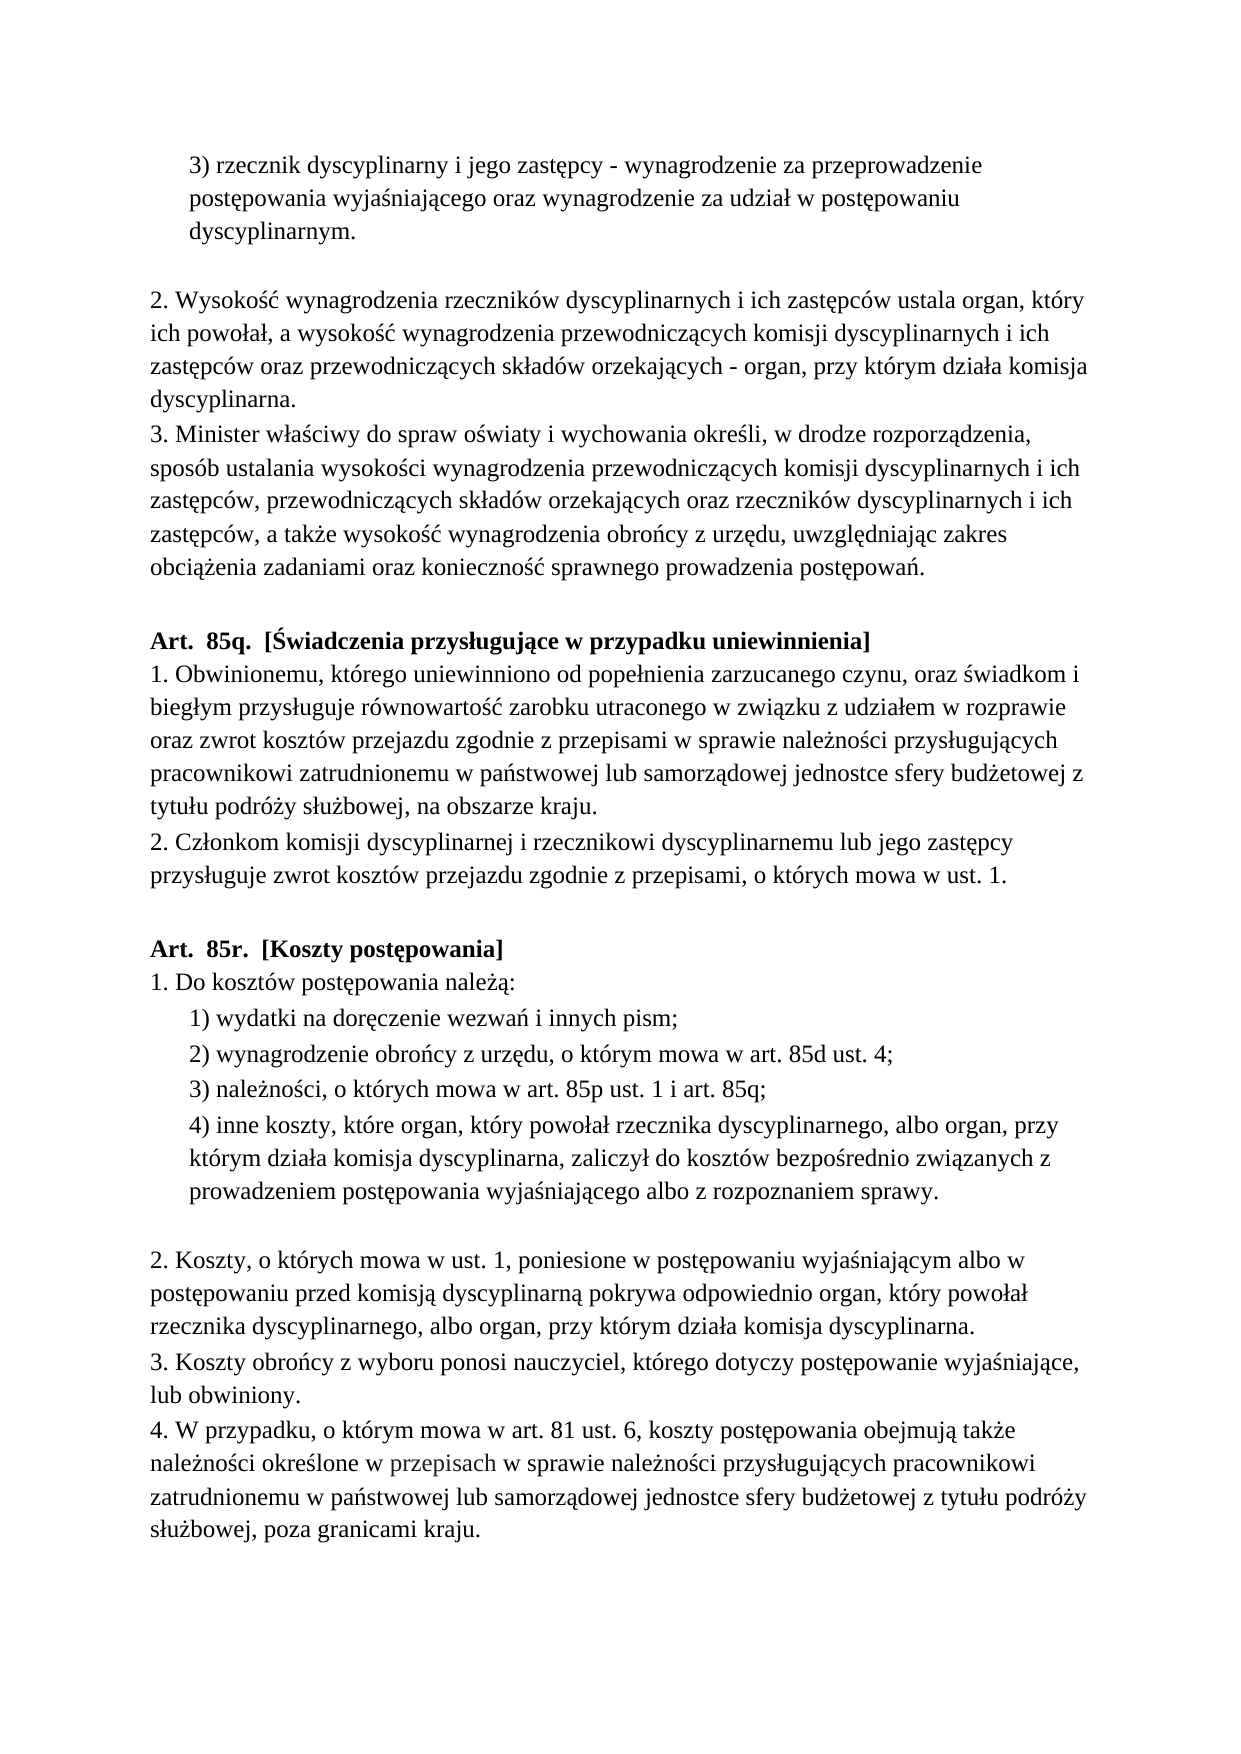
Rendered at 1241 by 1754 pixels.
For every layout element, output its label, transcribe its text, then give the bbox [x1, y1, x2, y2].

text 3. Koszty obrońcy z wyboru ponosi nauczyciel, którego dotyczy postępowanie wyjaśniające, lub obwiniony. [150, 1347, 1090, 1408]
text 2. Członkom komisji dyscyplinarnej i rzecznikowi dyscyplinarnemu lub jego zastępcy przysługuje zwrot kosztów przejazdu zgodnie z przepisami, o których mowa w ust. 1. [150, 827, 1090, 889]
text 2. Wysokość wynagrodzenia rzeczników dyscyplinarnych i ich zastępców ustala organ, który ich powołał, a wysokość wynagrodzenia przewodniczących komisji dyscyplinarnych i ich zastępców oraz przewodniczących składów orzekających - organ, przy którym działa komisja dyscyplinarna. [150, 285, 1090, 413]
text 3) należności, o których mowa w art. 85p ust. 1 i art. 85q; [189, 1074, 1090, 1103]
text 4. W przypadku, o którym mowa w art. 81 ust. 6, koszty postępowania obejmują także należności określone w przepisach w sprawie należności przysługujących pracownikowi zatrudnionemu w państwowej lub samorządowej jednostce sfery budżetowej z tytułu podróży służbowej, poza granicami kraju. [150, 1416, 1090, 1543]
text 4) inne koszty, które organ, który powołał rzecznika dyscyplinarnego, albo organ, przy którym działa komisja dyscyplinarna, zaliczył do kosztów bezpośrednio związanych z prowadzeniem postępowania wyjaśniającego albo z rozpoznaniem sprawy. [189, 1110, 1090, 1205]
text 1. Do kosztów postępowania należą: [150, 967, 1090, 996]
text 2) wynagrodzenie obrońcy z urzędu, o którym mowa w art. 85d ust. 4; [189, 1039, 1090, 1067]
text 1) wydatki na doręczenie wezwań i innych pism; [189, 1003, 1090, 1032]
text Art. 85r. [Koszty postępowania] [150, 934, 1090, 963]
text 3. Minister właściwy do spraw oświaty i wychowania określi, w drodze rozporządzenia, sposób ustalania wysokości wynagrodzenia przewodniczących komisji dyscyplinarnych i ich zastępców, przewodniczących składów orzekających oraz rzeczników dyscyplinarnych i ich zastępców, a także wysokość wynagrodzenia obrońcy z urzędu, uwzględniając zakres obciążenia zadaniami oraz konieczność sprawnego prowadzenia postępowań. [150, 419, 1090, 580]
text Art. 85q. [Świadczenia przysługujące w przypadku uniewinnienia] [150, 626, 1090, 655]
text 3) rzecznik dyscyplinarny i jego zastępcy - wynagrodzenie za przeprowadzenie postępowania wyjaśniającego oraz wynagrodzenie za udział w postępowaniu dyscyplinarnym. [189, 150, 1090, 245]
text 2. Koszty, o których mowa w ust. 1, poniesione w postępowaniu wyjaśniającym albo w postępowaniu przed komisją dyscyplinarną pokrywa odpowiednio organ, który powołał rzecznika dyscyplinarnego, albo organ, przy którym działa komisja dyscyplinarna. [150, 1245, 1090, 1340]
text 1. Obwinionemu, którego uniewinniono od popełnienia zarzucanego czynu, oraz świadkom i biegłym przysługuje równowartość zarobku utraconego w związku z udziałem w rozprawie oraz zwrot kosztów przejazdu zgodnie z przepisami w sprawie należności przysługujących pracownikowi zatrudnionemu w państwowej lub samorządowej jednostce sfery budżetowej z tytułu podróży służbowej, na obszarze kraju. [150, 659, 1090, 820]
